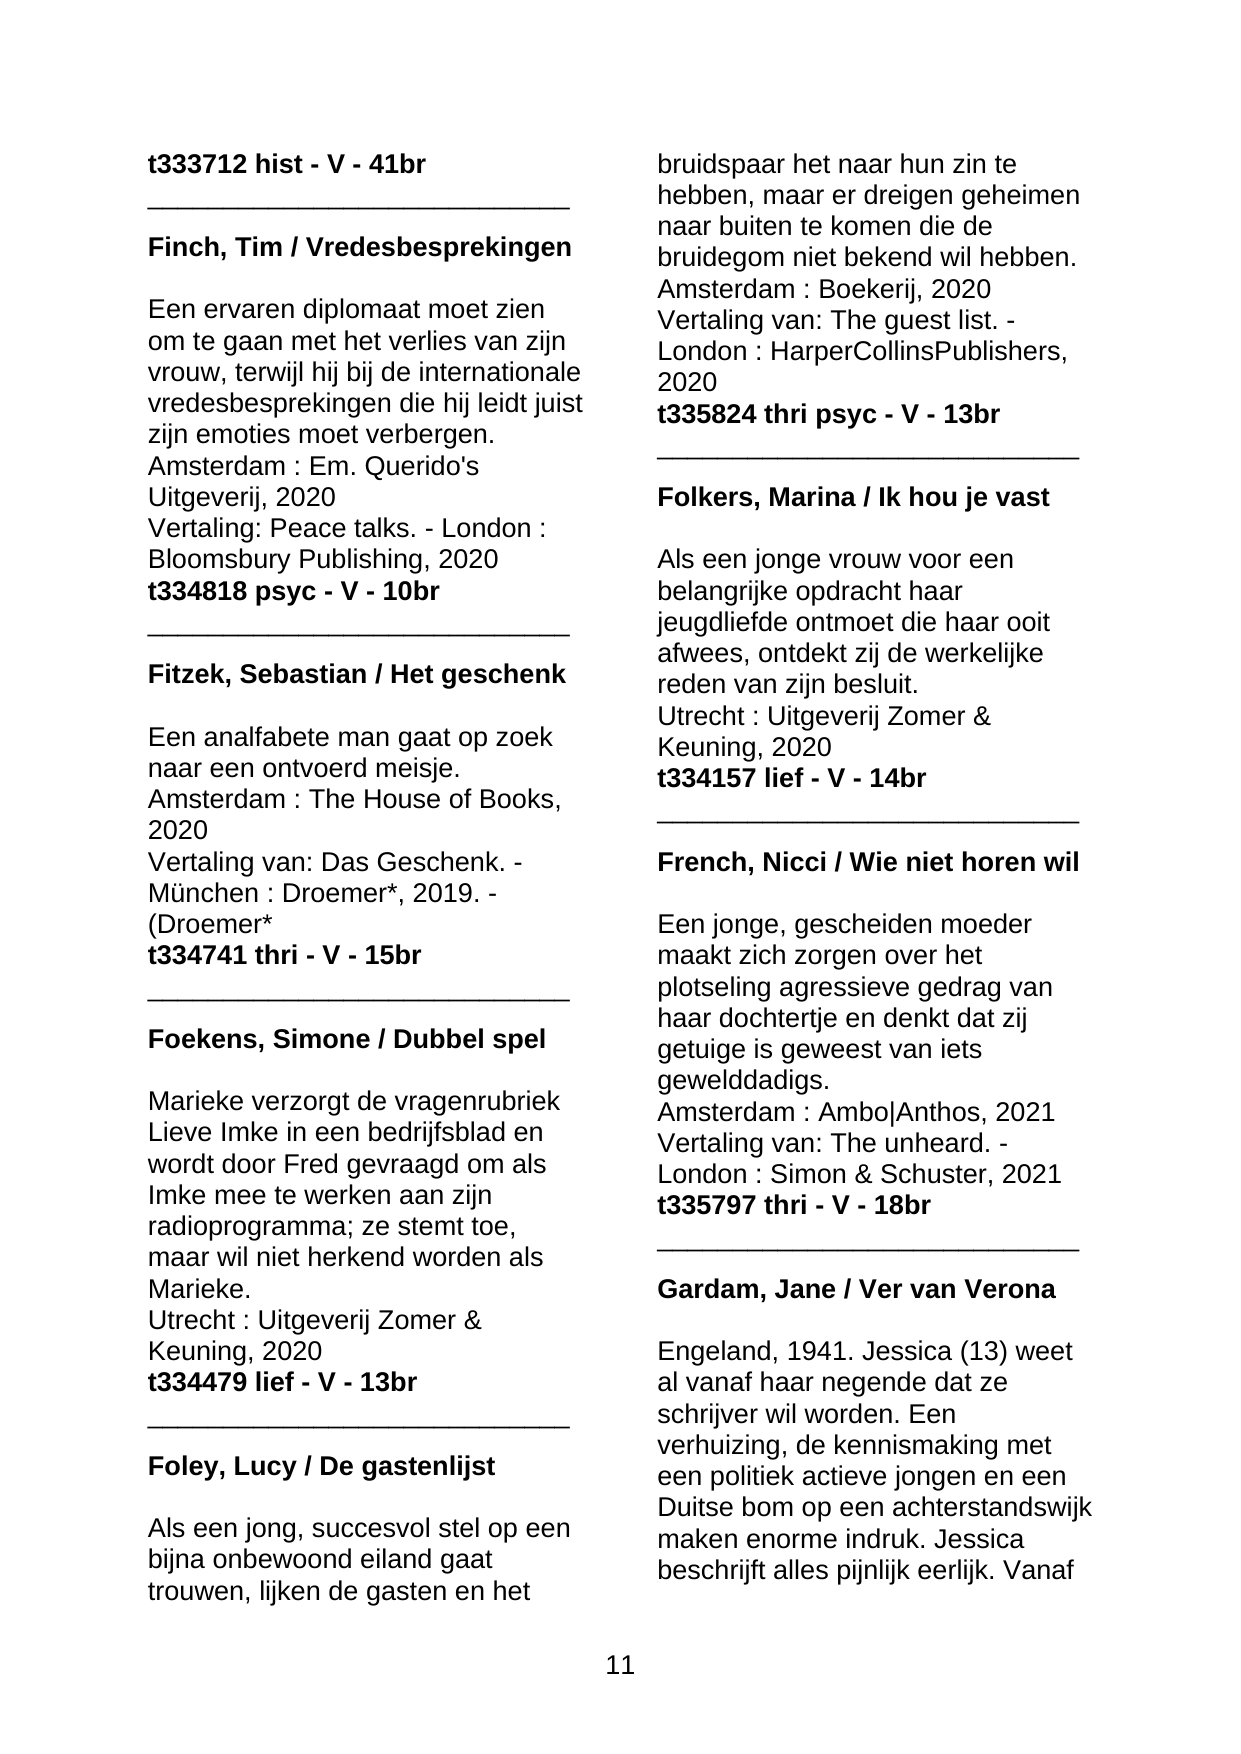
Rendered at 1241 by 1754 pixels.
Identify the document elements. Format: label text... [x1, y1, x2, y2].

subtitle Gardam, Jane / Ver van Verona [657, 1273, 1093, 1304]
subtitle Foekens, Simone / Dubbel spel [148, 1023, 583, 1054]
text Marieke verzorgt de vragenrubriek Lieve Imke in een bedrijfsblad en wordt door Fred gevraagd om als Imke mee te werken aan zijn radioprogramma; ze stemt toe, maar wil niet herkend worden als Marieke. Utrecht : Uitgeverij Zomer & Keuning, 2020 t334479 lief - V - 13br ____________________________ [148, 1054, 583, 1429]
text Als een jonge vrouw voor een belangrijke opdracht haar jeugdliefde ontmoet die haar ooit afwees, ontdekt zij de werkelijke reden van zijn besluit. Utrecht : Uitgeverij Zomer & Keuning, 2020 t334157 lief - V - 14br ____________________________ [657, 512, 1093, 825]
text Een analfabete man gaat op zoek naar een ontvoerd meisje. Amsterdam : The House of Books, 2020 Vertaling van: Das Geschenk. - München : Droemer*, 2019. - (Droemer* t334741 thri - V - 15br ____________________________ [148, 689, 583, 1002]
text Een jonge, gescheiden moeder maakt zich zorgen over het plotseling agressieve gedrag van haar dochtertje en denkt dat zij getuige is geweest van iets gewelddadigs. Amsterdam : Ambo|Anthos, 2021 Vertaling van: The unheard. - London : Simon & Schuster, 2021 t335797 thri - V - 18br ____________________________ [657, 877, 1093, 1252]
subtitle Finch, Tim / Vredesbesprekingen [148, 231, 583, 262]
subtitle Foley, Lucy / De gastenlijst [148, 1450, 583, 1481]
text Als een jong, succesvol stel op een bijna onbewoond eiland gaat trouwen, lijken de gasten en het bruidspaar het naar hun zin te hebben, maar er dreigen geheimen naar buiten te komen die de bruidegom niet bekend wil hebben. Amsterdam : Boekerij, 2020 Vertaling van: The guest list. - London : HarperCollinsPublishers, 2020 t335824 thri psyc - V - 13br ____________________________ [148, 1481, 583, 1606]
subtitle Folkers, Marina / Ik hou je vast [657, 481, 1093, 512]
text Als een jong, succesvol stel op een bijna onbewoond eiland gaat trouwen, lijken de gasten en het bruidspaar het naar hun zin te hebben, maar er dreigen geheimen naar buiten te komen die de bruidegom niet bekend wil hebben. Amsterdam : Boekerij, 2020 Vertaling van: The guest list. - London : HarperCollinsPublishers, 2020 t335824 thri psyc - V - 13br ____________________________ [657, 148, 1093, 460]
subtitle Fitzek, Sebastian / Het geschenk [148, 658, 583, 689]
subtitle French, Nicci / Wie niet horen wil [657, 846, 1093, 877]
text Een ervaren diplomaat moet zien om te gaan met het verlies van zijn vrouw, terwijl hij bij de internationale vredesbesprekingen die hij leidt juist zijn emoties moet verbergen. Amsterdam : Em. Querido's Uitgeverij, 2020 Vertaling: Peace talks. - London : Bloomsbury Publishing, 2020 t334818 psyc - V - 10br ____________________________ [148, 262, 583, 637]
